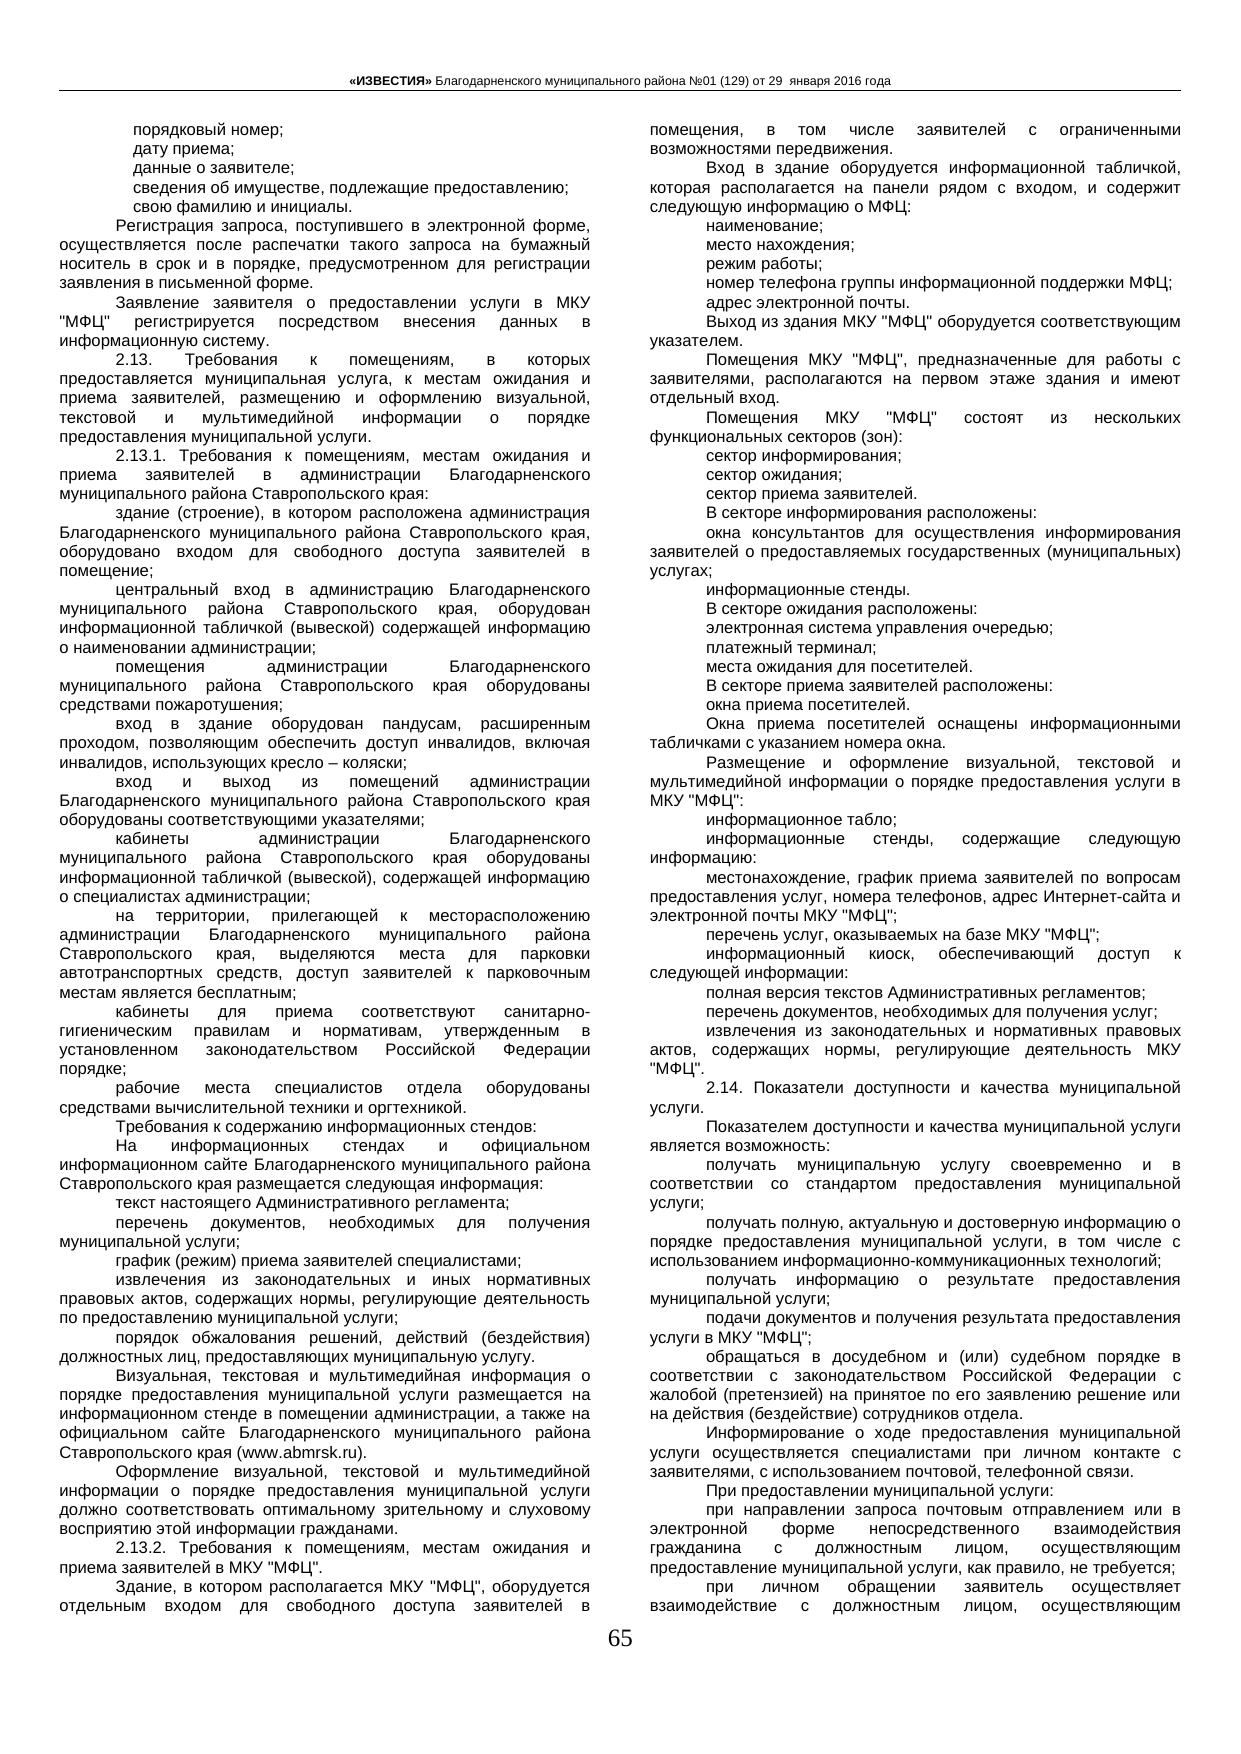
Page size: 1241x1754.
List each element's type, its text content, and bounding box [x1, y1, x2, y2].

text перечень услуг, оказываемых на базе МКУ "МФЦ"; [649, 925, 1181, 944]
text извлечения из законодательных и иных нормативных правовых актов, содержащих нормы, регулирующие деятельность по предоставлению муниципальной услуги; [59, 1270, 591, 1327]
text порядковый номер; [133, 120, 591, 139]
text электронная система управления очередью; [649, 618, 1181, 637]
text информационные стенды, содержащие следующую информацию: [649, 829, 1181, 867]
text сведения об имуществе, подлежащие предоставлению; [133, 177, 591, 197]
text вход и выход из помещений администрации Благодарненского муниципального района Ставропольского края оборудованы соответствующими указателями; [59, 772, 591, 829]
text получать муниципальную услугу своевременно и в соответствии со стандартом предоставления муниципальной услуги; [649, 1155, 1181, 1212]
text режим работы; [649, 254, 1181, 273]
text вход в здание оборудован пандусам, расширенным проходом, позволяющим обеспечить доступ инвалидов, включая инвалидов, использующих кресло – коляски; [59, 714, 591, 772]
text данные о заявителе; [133, 158, 591, 177]
text место нахождения; [649, 235, 1181, 254]
text получать полную, актуальную и достоверную информацию о порядке предоставления муниципальной услуги, в том числе с использованием информационно-коммуникационных технологий; [649, 1212, 1181, 1270]
text Размещение и оформление визуальной, текстовой и мультимедийной информации о порядке предоставления услуги в МКУ "МФЦ": [649, 752, 1181, 810]
text номер телефона группы информационной поддержки МФЦ; [649, 273, 1181, 292]
text дату приема; [133, 139, 591, 158]
text получать информацию о результате предоставления муниципальной услуги; [649, 1270, 1181, 1308]
text окна приема посетителей. [649, 695, 1181, 714]
text Вход в здание оборудуется информационной табличкой, которая располагается на панели рядом с входом, и содержит следующую информацию о МФЦ: [649, 158, 1181, 216]
text В секторе приема заявителей расположены: [649, 676, 1181, 695]
text помещения администрации Благодарненского муниципального района Ставропольского края оборудованы средствами пожаротушения; [59, 657, 591, 714]
text Помещения МКУ "МФЦ", предназначенные для работы с заявителями, располагаются на первом этаже здания и имеют отдельный вход. [649, 350, 1181, 407]
text места ожидания для посетителей. [649, 657, 1181, 676]
text местонахождение, график приема заявителей по вопросам предоставления услуг, номера телефонов, адрес Интернет-сайта и электронной почты МКУ "МФЦ"; [649, 867, 1181, 925]
text сектор информирования; [649, 446, 1181, 465]
text Показателем доступности и качества муниципальной услуги является возможность: [649, 1117, 1181, 1155]
text При предоставлении муниципальной услуги: [649, 1481, 1181, 1500]
text 2.13.1. Требования к помещениям, местам ожидания и приема заявителей в администрации Благодарненского муниципального района Ставропольского края: [59, 446, 591, 503]
text Здание, в котором располагается МКУ "МФЦ", оборудуется отдельным входом для свободного доступа заявителей в помещения, в том числе заявителей с ограниченными возможностями передвижения. [59, 1577, 591, 1615]
text перечень документов, необходимых для получения услуг; [649, 1002, 1181, 1021]
text центральный вход в администрацию Благодарненского муниципального района Ставропольского края, оборудован информационной табличкой (вывеской) содержащей информацию о наименовании администрации; [59, 580, 591, 657]
text подачи документов и получения результата предоставления услуги в МКУ "МФЦ"; [649, 1308, 1181, 1347]
text порядок обжалования решений, действий (бездействия) должностных лиц, предоставляющих муниципальную услугу. [59, 1327, 591, 1366]
text Помещения МКУ "МФЦ" состоят из нескольких функциональных секторов (зон): [649, 407, 1181, 446]
text текст настоящего Административного регламента; [59, 1193, 591, 1212]
text информационное табло; [649, 810, 1181, 829]
text Окна приема посетителей оснащены информационными табличками с указанием номера окна. [649, 714, 1181, 752]
text график (режим) приема заявителей специалистами; [59, 1251, 591, 1270]
text В секторе ожидания расположены: [649, 599, 1181, 618]
text кабинеты для приема соответствуют санитарно-гигиеническим правилам и нормативам, утвержденным в установленном законодательством Российской Федерации порядке; [59, 1002, 591, 1078]
text Требования к содержанию информационных стендов: [59, 1117, 591, 1136]
text Информирование о ходе предоставления муниципальной услуги осуществляется специалистами при личном контакте с заявителями, с использованием почтовой, телефонной связи. [649, 1423, 1181, 1481]
text Оформление визуальной, текстовой и мультимедийной информации о порядке предоставления муниципальной услуги должно соответствовать оптимальному зрительному и слуховому восприятию этой информации гражданами. [59, 1462, 591, 1538]
text 2.13.2. Требования к помещениям, местам ожидания и приема заявителей в МКУ "МФЦ". [59, 1538, 591, 1577]
text перечень документов, необходимых для получения муниципальной услуги; [59, 1212, 591, 1251]
text свою фамилию и инициалы. [133, 197, 591, 216]
text на территории, прилегающей к месторасположению администрации Благодарненского муниципального района Ставропольского края, выделяются места для парковки автотранспортных средств, доступ заявителей к парковочным местам является бесплатным; [59, 906, 591, 1002]
text Визуальная, текстовая и мультимедийная информация о порядке предоставления муниципальной услуги размещается на информационном стенде в помещении администрации, а также на официальном сайте Благодарненского муниципального района Ставропольского края (www.abmrsk.ru). [59, 1366, 591, 1462]
text здание (строение), в котором расположена администрация Благодарненского муниципального района Ставропольского края, оборудовано входом для свободного доступа заявителей в помещение; [59, 503, 591, 580]
text сектор приема заявителей. [649, 484, 1181, 503]
text 2.13. Требования к помещениям, в которых предоставляется муниципальная услуга, к местам ожидания и приема заявителей, размещению и оформлению визуальной, текстовой и мультимедийной информации о порядке предоставления муниципальной услуги. [59, 350, 591, 446]
text при направлении запроса почтовым отправлением или в электронной форме непосредственного взаимодействия гражданина с должностным лицом, осуществляющим предоставление муниципальной услуги, как правило, не требуется; [649, 1500, 1181, 1577]
text 2.14. Показатели доступности и качества муниципальной услуги. [649, 1078, 1181, 1117]
text извлечения из законодательных и нормативных правовых актов, содержащих нормы, регулирующие деятельность МКУ "МФЦ". [649, 1021, 1181, 1078]
text В секторе информирования расположены: [649, 503, 1181, 522]
text На информационных стендах и официальном информационном сайте Благодарненского муниципального района Ставропольского края размещается следующая информация: [59, 1136, 591, 1193]
text кабинеты администрации Благодарненского муниципального района Ставропольского края оборудованы информационной табличкой (вывеской), содержащей информацию о специалистах администрации; [59, 829, 591, 906]
text обращаться в досудебном и (или) судебном порядке в соответствии с законодательством Российской Федерации с жалобой (претензией) на принятое по его заявлению решение или на действия (бездействие) сотрудников отдела. [649, 1347, 1181, 1423]
text Выход из здания МКУ "МФЦ" оборудуется соответствующим указателем. [649, 312, 1181, 350]
text Регистрация запроса, поступившего в электронной форме, осуществляется после распечатки такого запроса на бумажный носитель в срок и в порядке, предусмотренном для регистрации заявления в письменной форме. [59, 216, 591, 292]
text сектор ожидания; [649, 465, 1181, 484]
text окна консультантов для осуществления информирования заявителей о предоставляемых государственных (муниципальных) услугах; [649, 522, 1181, 580]
text информационный киоск, обеспечивающий доступ к следующей информации: [649, 944, 1181, 982]
text рабочие места специалистов отдела оборудованы средствами вычислительной техники и оргтехникой. [59, 1078, 591, 1117]
text полная версия текстов Административных регламентов; [649, 982, 1181, 1002]
text информационные стенды. [649, 580, 1181, 599]
text платежный терминал; [649, 637, 1181, 657]
text Заявление заявителя о предоставлении услуги в МКУ "МФЦ" регистрируется посредством внесения данных в информационную систему. [59, 292, 591, 350]
text наименование; [649, 216, 1181, 235]
text Здание, в котором располагается МКУ "МФЦ", оборудуется отдельным входом для свободного доступа заявителей в помещения, в том числе заявителей с ограниченными возможностями передвижения. [649, 120, 1181, 158]
text адрес электронной почты. [649, 292, 1181, 312]
